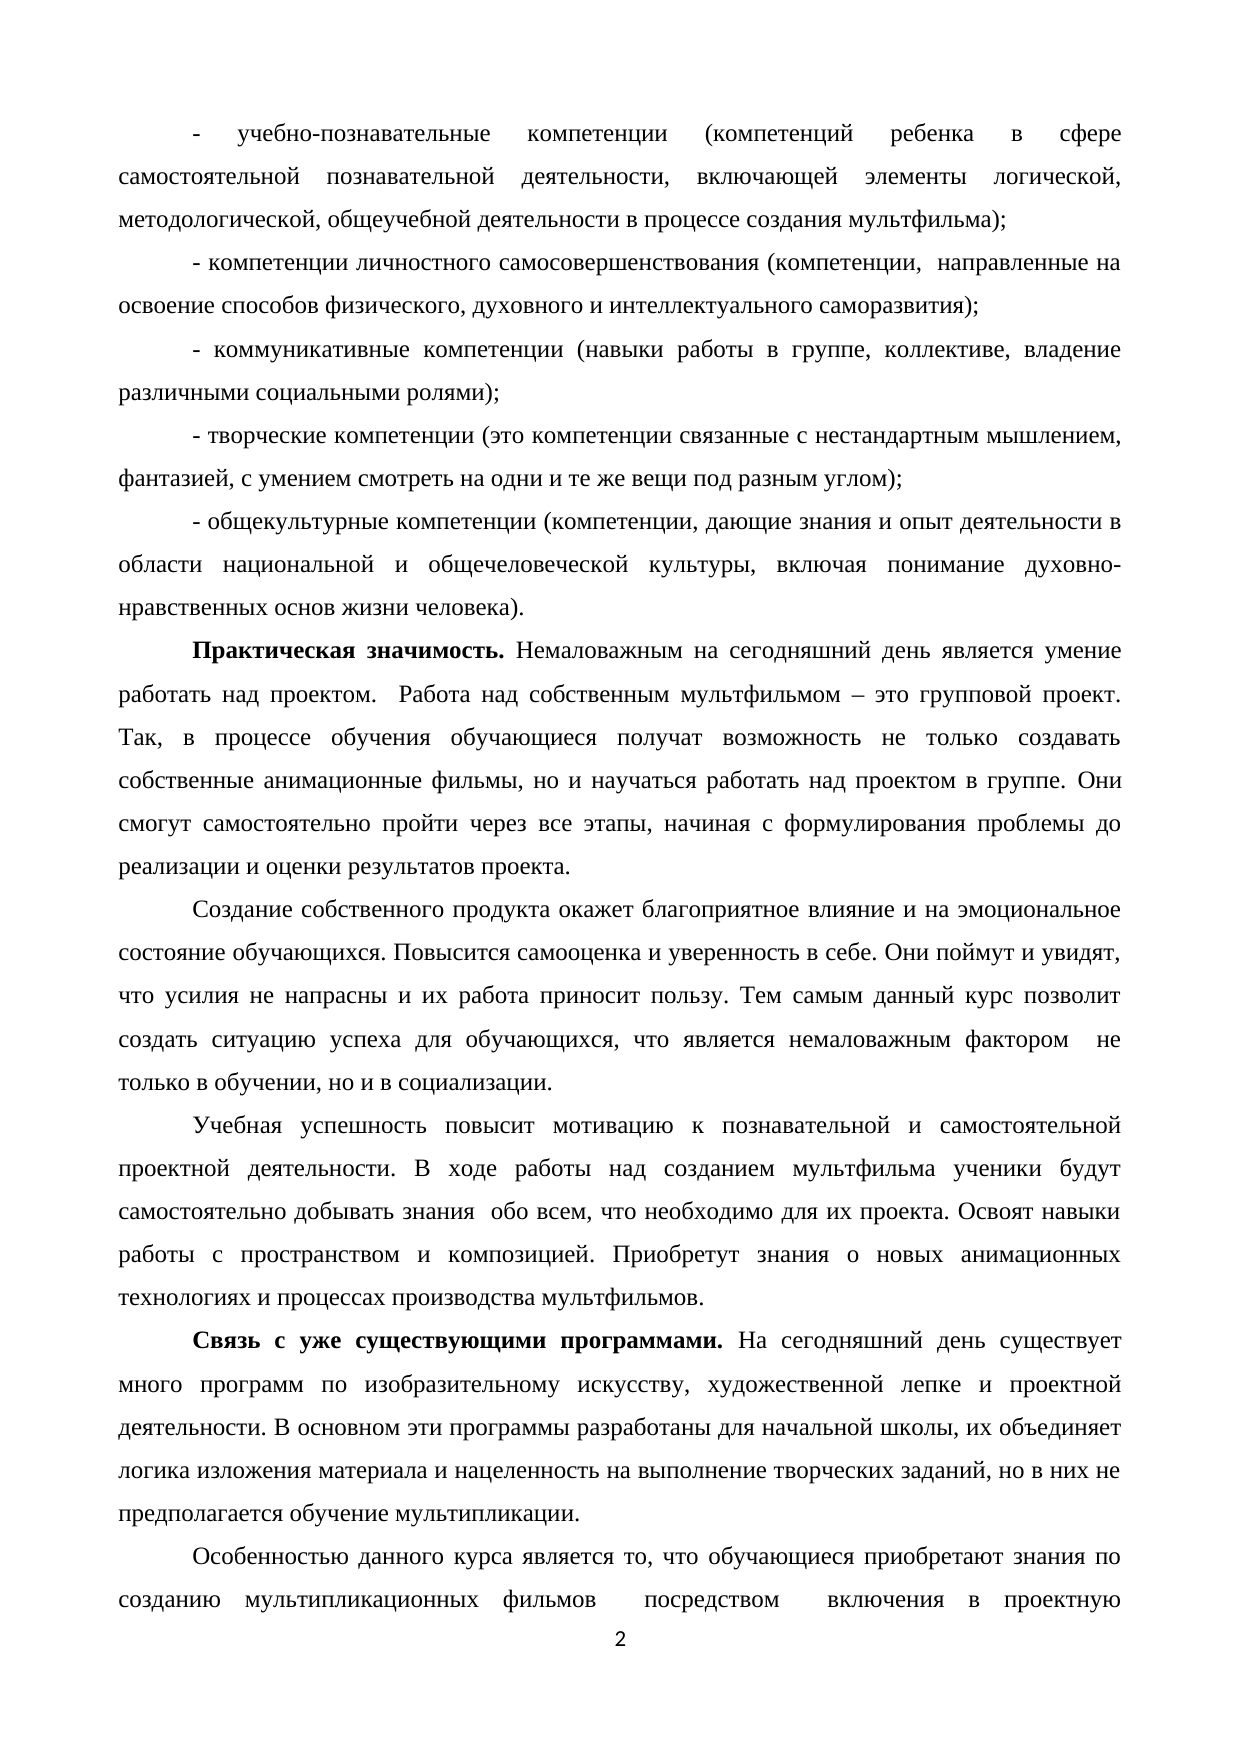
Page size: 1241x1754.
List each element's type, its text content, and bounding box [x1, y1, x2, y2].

text - общекультурные компетенции (компетенции, дающие знания и опыт деятельности в области национальной и общечеловеческой культуры, включая понимание духовно-нравственных основ жизни человека). [118, 506, 1122, 621]
text - коммуникативные компетенции (навыки работы в группе, коллективе, владение различными социальными ролями); [118, 334, 1122, 406]
text - компетенции личностного самосовершенствования (компетенции, направленные на освоение способов физического, духовного и интеллектуального саморазвития); [118, 247, 1122, 319]
text Учебная успешность повысит мотивацию к познавательной и самостоятельной проектной деятельности. В ходе работы над созданием мультфильма ученики будут самостоятельно добывать знания обо всем, что необходимо для их проекта. Освоят навыки работы с пространством и композицией. Приобретут знания о новых анимационных технологиях и процессах производства мультфильмов. [118, 1110, 1122, 1311]
text Создание собственного продукта окажет благоприятное влияние и на эмоциональное состояние обучающихся. Повысится самооценка и уверенность в себе. Они поймут и увидят, что усилия не напрасны и их работа приносит пользу. Тем самым данный курс позволит создать ситуацию успеха для обучающихся, что является немаловажным фактором не только в обучении, но и в социализации. [118, 894, 1122, 1096]
text Практическая значимость. Немаловажным на сегодняшний день является умение работать над проектом. Работа над собственным мультфильмом – это групповой проект. Так, в процессе обучения обучающиеся получат возможность не только создавать собственные анимационные фильмы, но и научаться работать над проектом в группе. Они смогут самостоятельно пройти через все этапы, начиная с формулирования проблемы до реализации и оценки результатов проекта. [118, 636, 1122, 880]
text Связь с уже существующими программами. На сегодняшний день существует много программ по изобразительному искусству, художественной лепке и проектной деятельности. В основном эти программы разработаны для начальной школы, их объединяет логика изложения материала и нацеленность на выполнение творческих заданий, но в них не предполагается обучение мультипликации. [118, 1326, 1122, 1527]
text - учебно-познавательные компетенции (компетенций ребенка в сфере самостоятельной познавательной деятельности, включающей элементы логической, методологической, общеучебной деятельности в процессе создания мультфильма); [118, 118, 1122, 233]
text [118, 1541, 1122, 1613]
text - творческие компетенции (это компетенции связанные с нестандартным мышлением, фантазией, с умением смотреть на одни и те же вещи под разным углом); [118, 420, 1122, 492]
